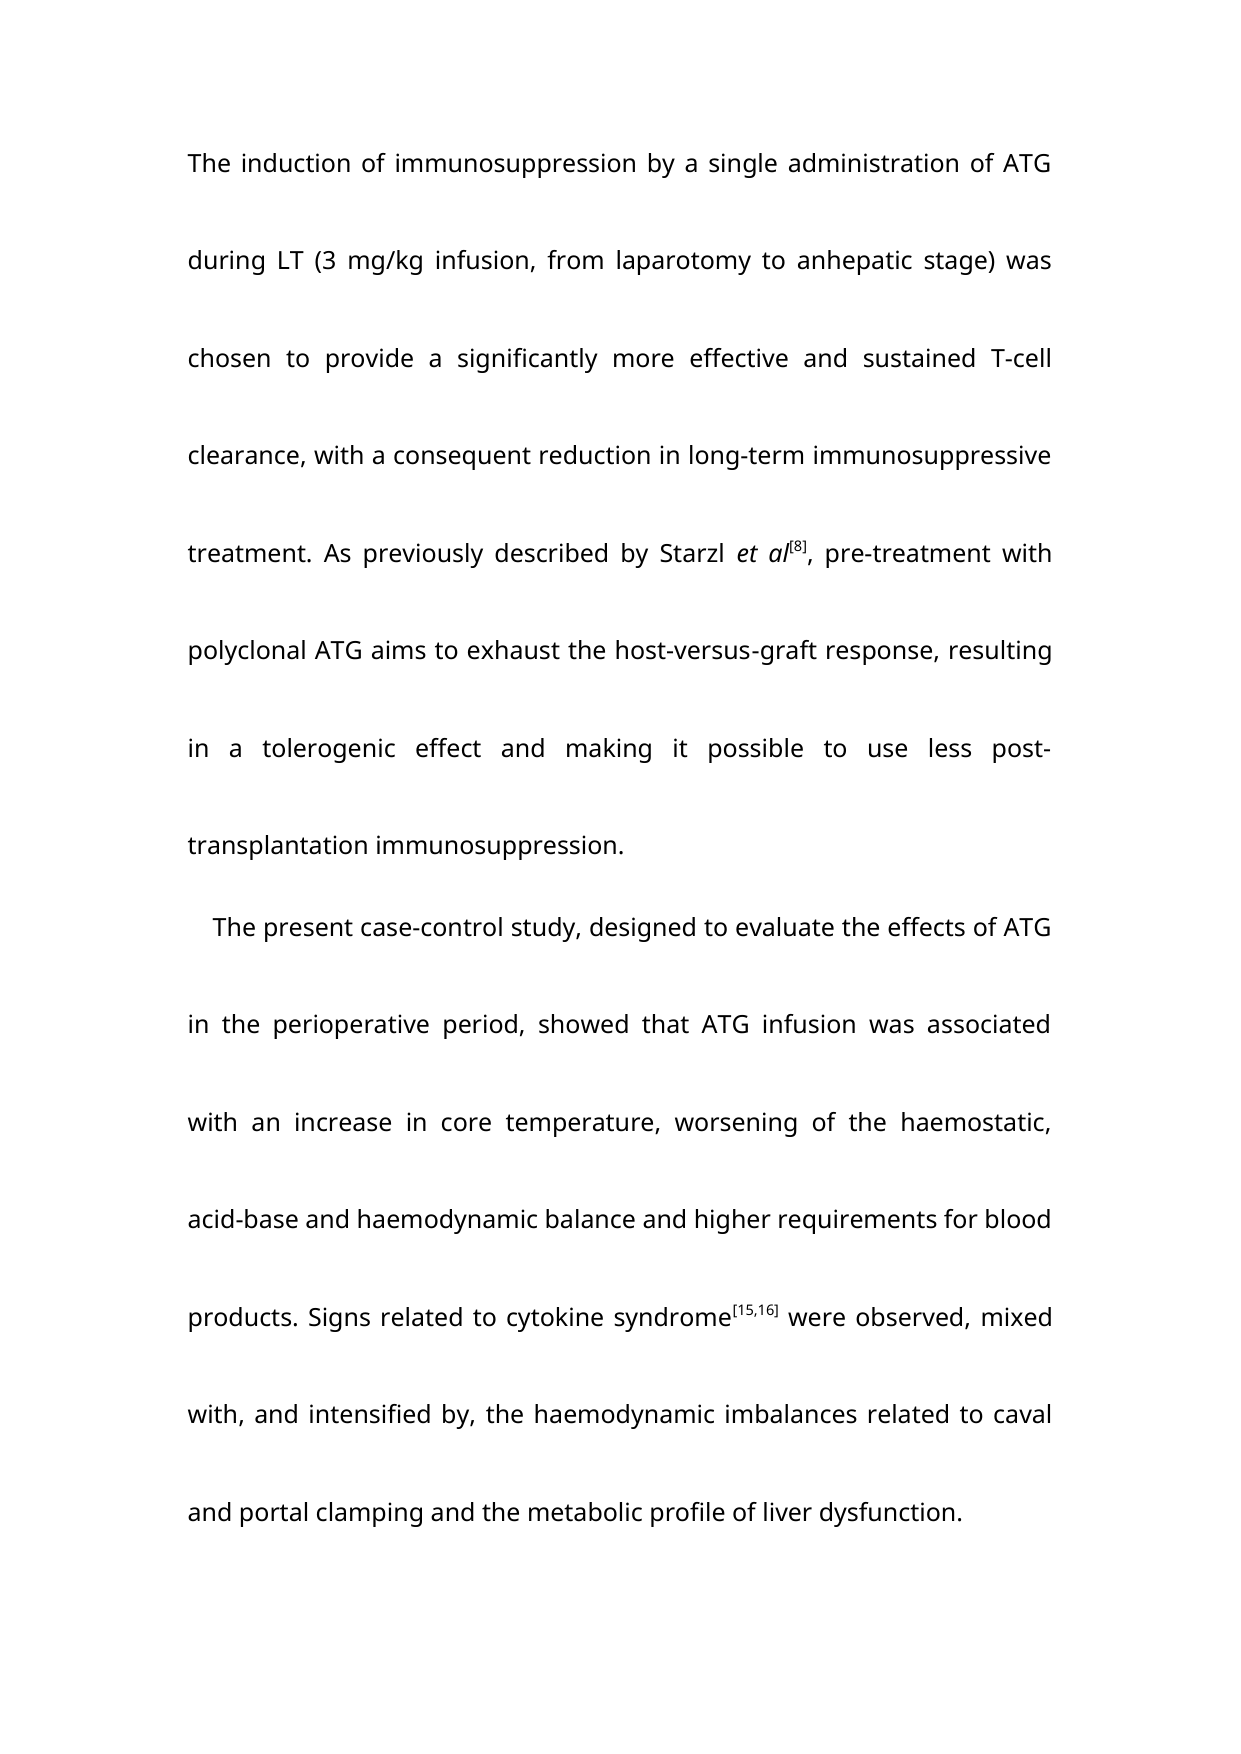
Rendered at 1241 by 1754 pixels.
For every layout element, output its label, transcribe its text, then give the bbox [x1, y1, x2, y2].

text The induction of immunosuppression by a single administration of ATG during LT (3 mg/kg infusion, from laparotomy to anhepatic stage) was chosen to provide a significantly more effective and sustained T-cell clearance, with a consequent reduction in long-term immunosuppressive treatment. As previously described by Starzl et al[8], pre-treatment with polyclonal ATG aims to exhaust the host-versus-graft response, resulting in a tolerogenic effect and making it possible to use less post-transplantation immunosuppression. [187, 130, 1053, 877]
text The present case-control study, designed to evaluate the effects of ATG in the perioperative period, showed that ATG infusion was associated with an increase in core temperature, worsening of the haemostatic, acid-base and haemodynamic balance and higher requirements for blood products. Signs related to cytokine syndrome[15,16] were observed, mixed with, and intensified by, the haemodynamic imbalances related to caval and portal clamping and the metabolic profile of liver dysfunction. [187, 894, 1053, 1544]
